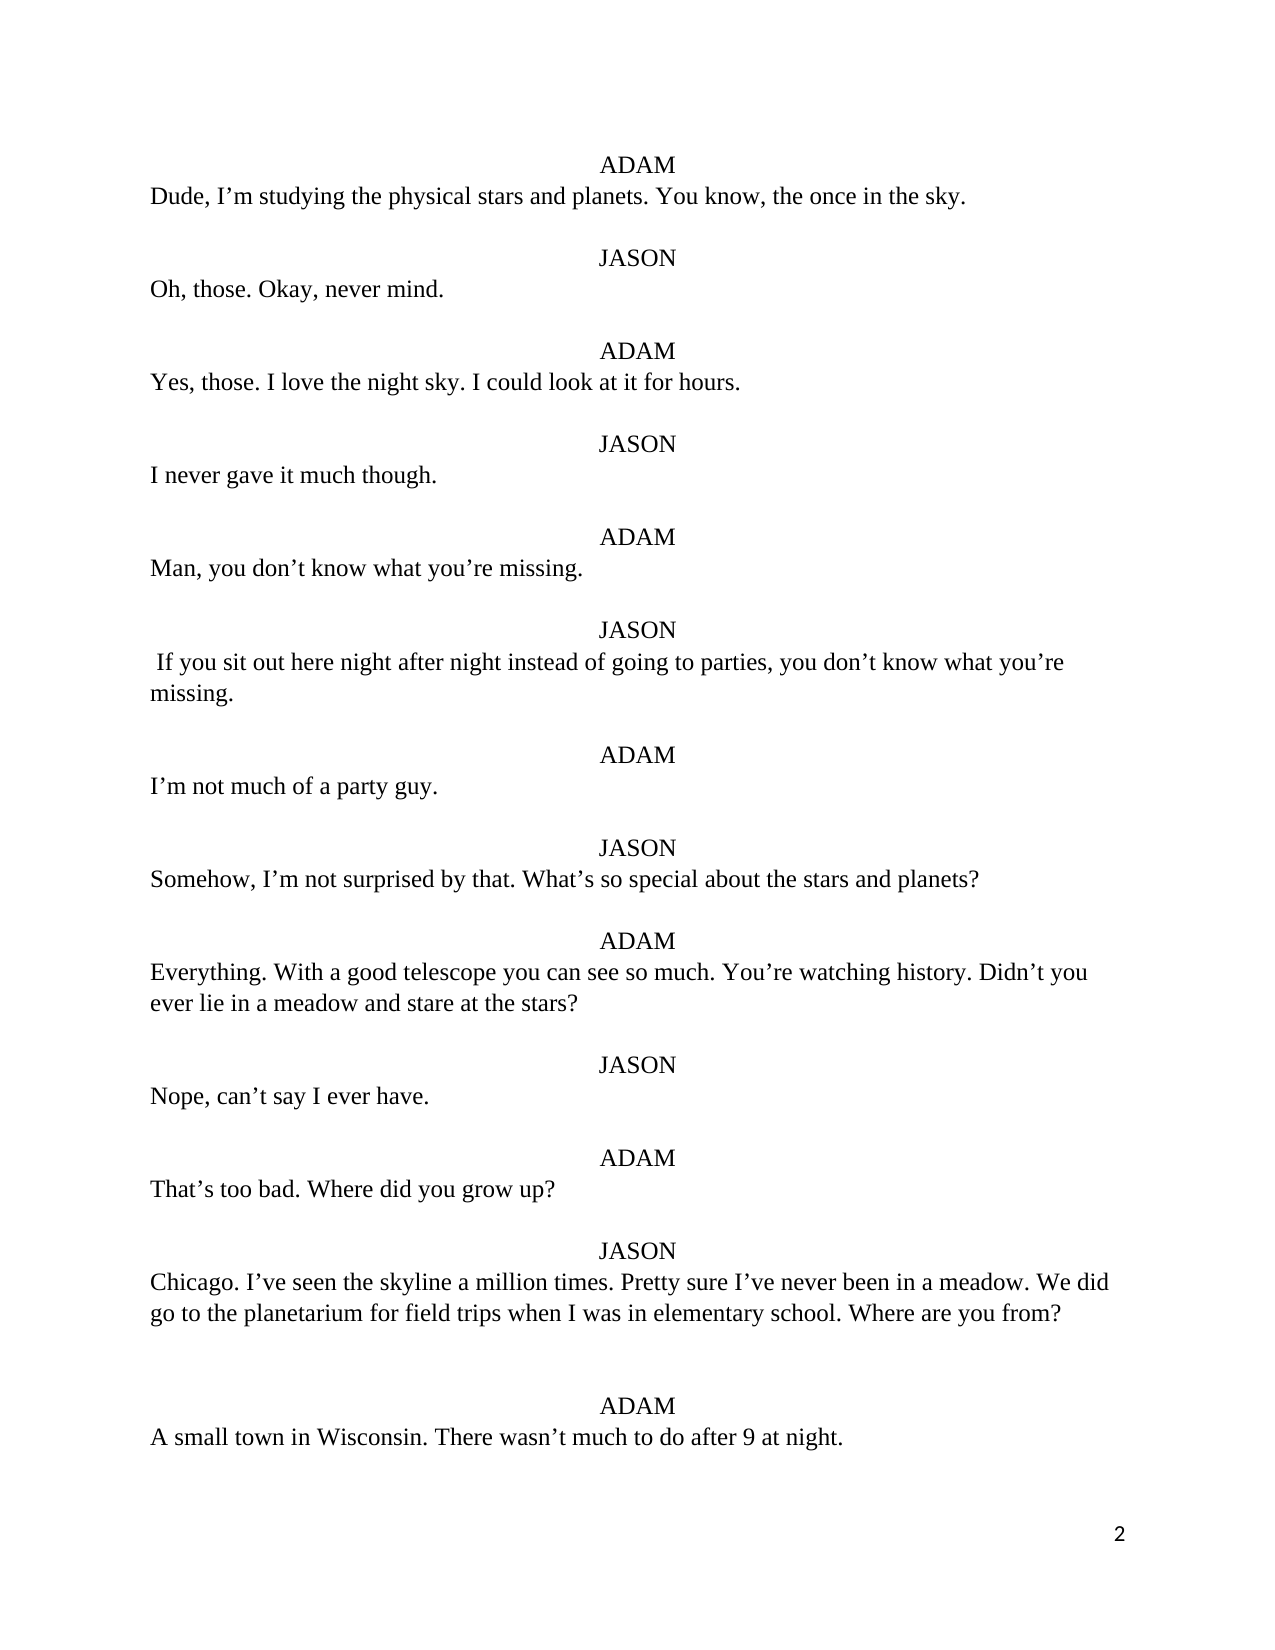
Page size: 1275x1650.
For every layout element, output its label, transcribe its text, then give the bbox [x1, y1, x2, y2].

text A small town in Wisconsin. There wasn’t much to do after 9 at night. [150, 1422, 1125, 1451]
text ADAM [150, 522, 1125, 551]
text Dude, I’m studying the physical stars and planets. You know, the once in the sky. [150, 181, 1125, 210]
text Oh, those. Okay, never mind. [150, 274, 1125, 303]
text JASON [150, 429, 1125, 458]
text JASON [150, 1236, 1125, 1265]
text ADAM [150, 1143, 1125, 1172]
text ADAM [150, 1391, 1125, 1420]
text JASON [150, 833, 1125, 862]
text JASON [150, 1050, 1125, 1079]
text ADAM [150, 336, 1125, 365]
text That’s too bad. Where did you grow up? [150, 1174, 1125, 1203]
text ADAM [150, 150, 1125, 179]
text I’m not much of a party guy. [150, 771, 1125, 799]
text JASON [150, 616, 1125, 644]
text Man, you don’t know what you’re missing. [150, 553, 1125, 582]
text I never gave it much though. [150, 460, 1125, 489]
text Nope, can’t say I ever have. [150, 1081, 1125, 1110]
text ADAM [150, 740, 1125, 768]
text Chicago. I’ve seen the skyline a million times. Pretty sure I’ve never been in a meadow. We did go to the planetarium for field trips when I was in elementary school. Where are you from? [150, 1267, 1125, 1327]
text ADAM [150, 926, 1125, 955]
text Everything. With a good telescope you can see so much. You’re watching history. Didn’t you ever lie in a meadow and stare at the stars? [150, 957, 1125, 1017]
text Yes, those. I love the night sky. I could look at it for hours. [150, 367, 1125, 396]
text Somehow, I’m not surprised by that. What’s so special about the stars and planets? [150, 864, 1125, 893]
text JASON [150, 243, 1125, 272]
text If you sit out here night after night instead of going to parties, you don’t know what you’re missing. [150, 647, 1125, 706]
